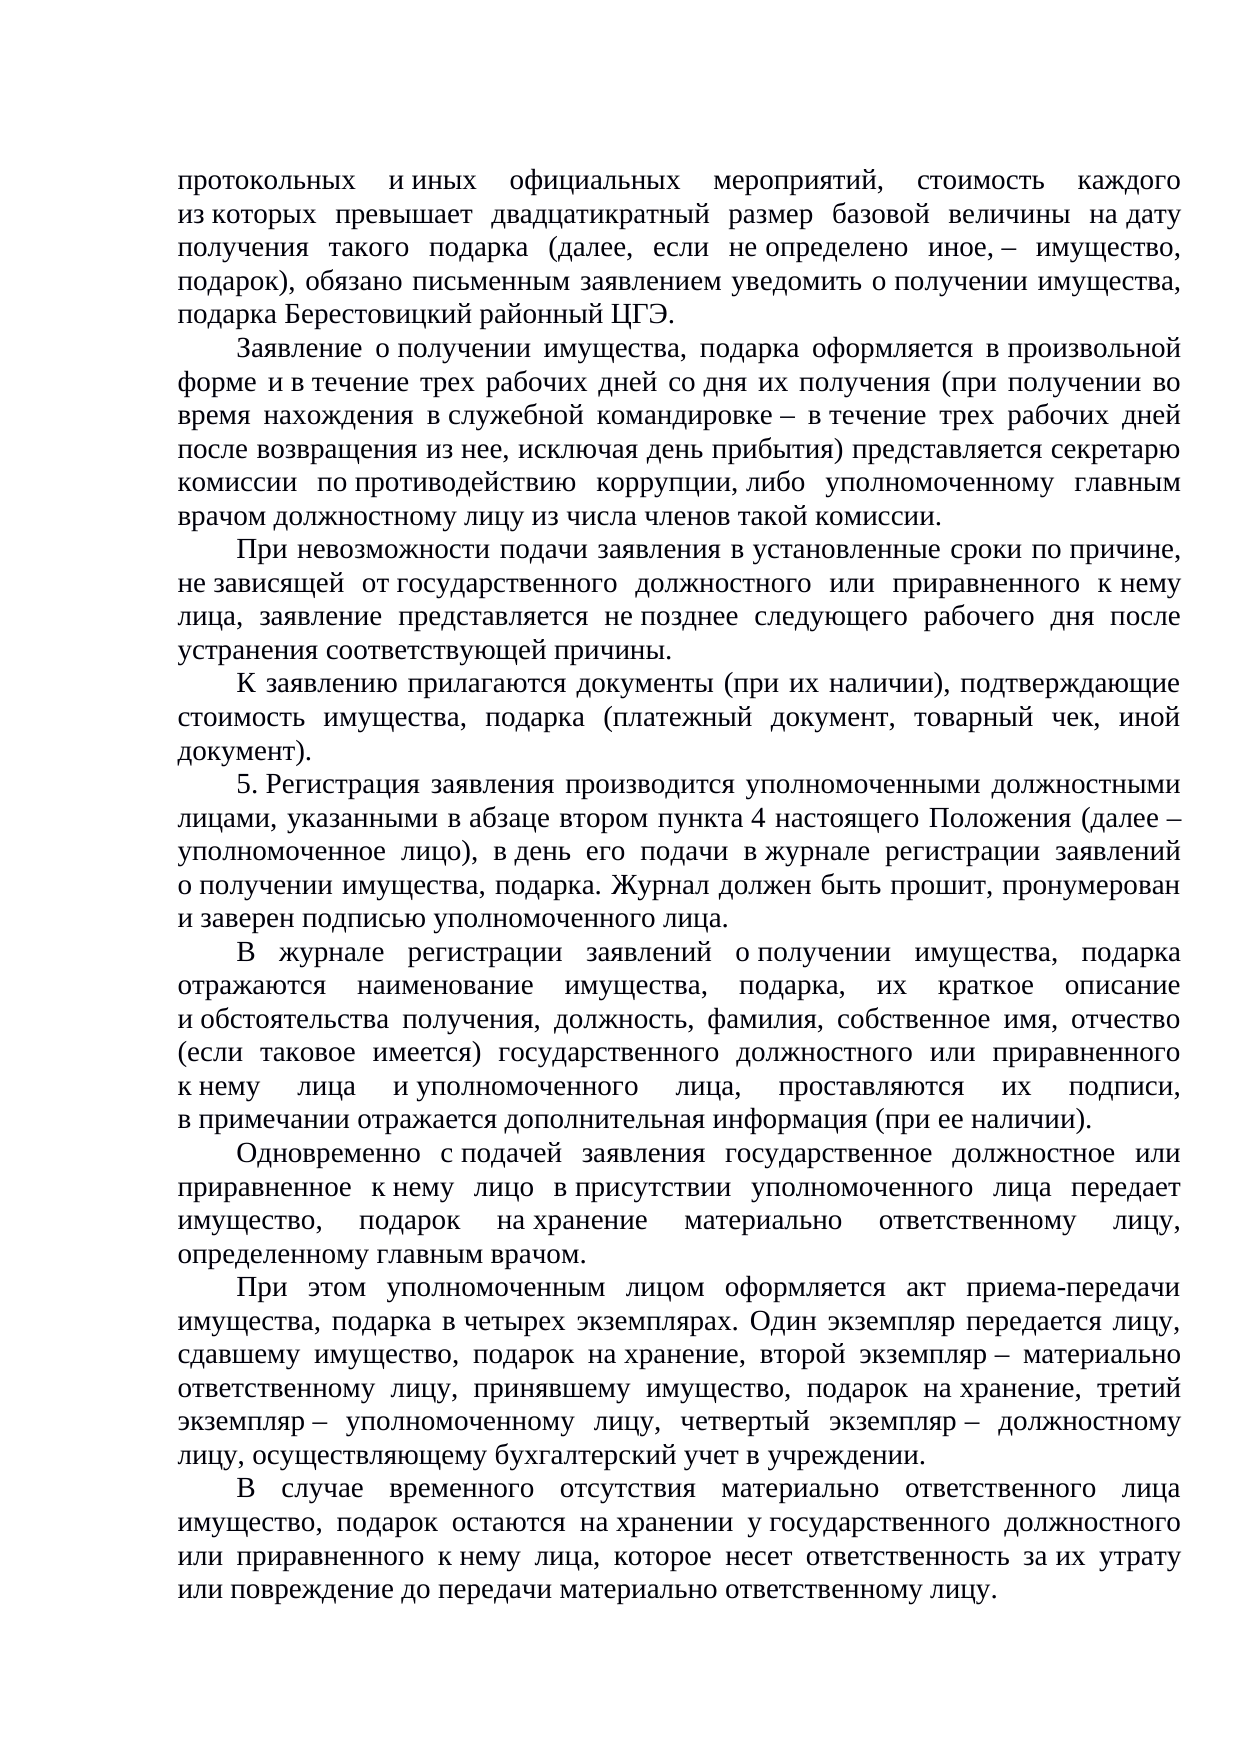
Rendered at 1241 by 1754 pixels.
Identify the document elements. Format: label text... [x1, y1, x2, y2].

text Заявление о получении имущества, подарка оформляется в произвольной форме и в течение трех рабочих дней со дня их получения (при получении во время нахождения в служебной командировке – в течение трех рабочих дней после возвращения из нее, исключая день прибытия) представляется секретарю комиссии по противодействию коррупции, либо уполномоченному главным врачом должностному лицу из числа членов такой комиссии. [177, 330, 1181, 531]
text 5. Регистрация заявления производится уполномоченными должностными лицами, указанными в абзаце втором пункта 4 настоящего Положения (далее – уполномоченное лицо), в день его подачи в журнале регистрации заявлений о получении имущества, подарка. Журнал должен быть прошит, пронумерован и заверен подписью уполномоченного лица. [177, 766, 1181, 934]
text При невозможности подачи заявления в установленные сроки по причине, не зависящей от государственного должностного или приравненного к нему лица, заявление представляется не позднее следующего рабочего дня после устранения соответствующей причины. [177, 531, 1181, 666]
text К заявлению прилагаются документы (при их наличии), подтверждающие стоимость имущества, подарка (платежный документ, товарный чек, иной документ). [177, 666, 1181, 766]
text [177, 162, 1181, 330]
text Одновременно с подачей заявления государственное должностное или приравненное к нему лицо в присутствии уполномоченного лица передает имущество, подарок на хранение материально ответственному лицу, определенному главным врачом. [177, 1135, 1181, 1269]
text В случае временного отсутствия материально ответственного лица имущество, подарок остаются на хранении у государственного должностного или приравненного к нему лица, которое несет ответственность за их утрату или повреждение до передачи материально ответственному лицу. [177, 1471, 1181, 1605]
text При этом уполномоченным лицом оформляется акт приема-передачи имущества, подарка в четырех экземплярах. Один экземпляр передается лицу, сдавшему имущество, подарок на хранение, второй экземпляр – материально ответственному лицу, принявшему имущество, подарок на хранение, третий экземпляр – уполномоченному лицу, четвертый экземпляр – должностному лицу, осуществляющему бухгалтерский учет в учреждении. [177, 1269, 1181, 1471]
text В журнале регистрации заявлений о получении имущества, подарка отражаются наименование имущества, подарка, их краткое описание и обстоятельства получения, должность, фамилия, собственное имя, отчество (если таковое имеется) государственного должностного или приравненного к нему лица и уполномоченного лица, проставляются их подписи, в примечании отражается дополнительная информация (при ее наличии). [177, 934, 1181, 1135]
